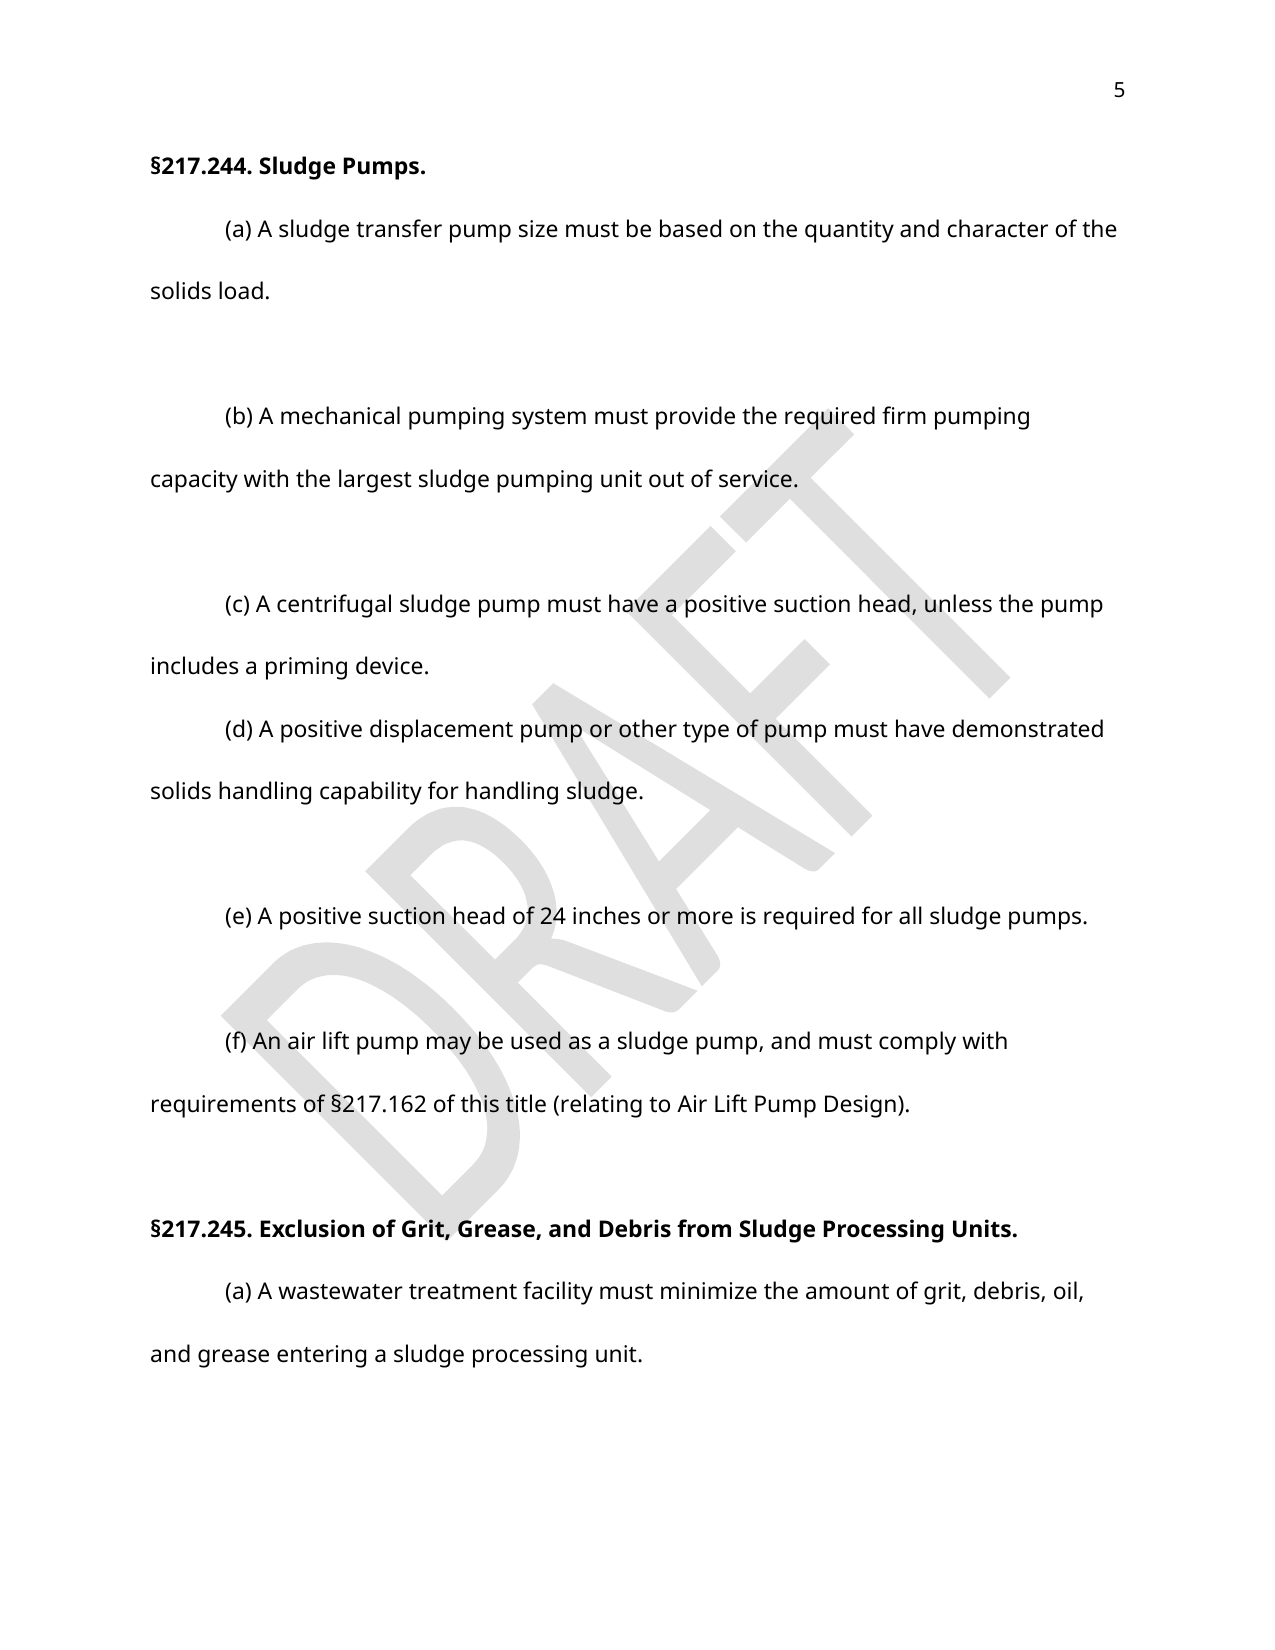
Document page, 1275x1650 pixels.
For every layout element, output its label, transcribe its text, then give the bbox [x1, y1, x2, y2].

text (e) A positive suction head of 24 inches or more is required for all sludge pumps. [150, 900, 1125, 931]
text §217.245. Exclusion of Grit, Grease, and Debris from Sludge Processing Units. [150, 1212, 1125, 1244]
text (a) A sludge transfer pump size must be based on the quantity and character of the solids load. [150, 212, 1125, 306]
text §217.244. Sludge Pumps. [150, 150, 1125, 181]
text (f) An air lift pump may be used as a sludge pump, and must comply with requirements of §217.162 of this title (relating to Air Lift Pump Design). [150, 1025, 1125, 1119]
text (b) A mechanical pumping system must provide the required firm pumping capacity with the largest sludge pumping unit out of service. [150, 400, 1125, 494]
text (c) A centrifugal sludge pump must have a positive suction head, unless the pump includes a priming device. [150, 587, 1125, 681]
text (d) A positive displacement pump or other type of pump must have demonstrated solids handling capability for handling sludge. [150, 712, 1125, 806]
text (a) A wastewater treatment facility must minimize the amount of grit, debris, oil, and grease entering a sludge processing unit. [150, 1275, 1125, 1369]
